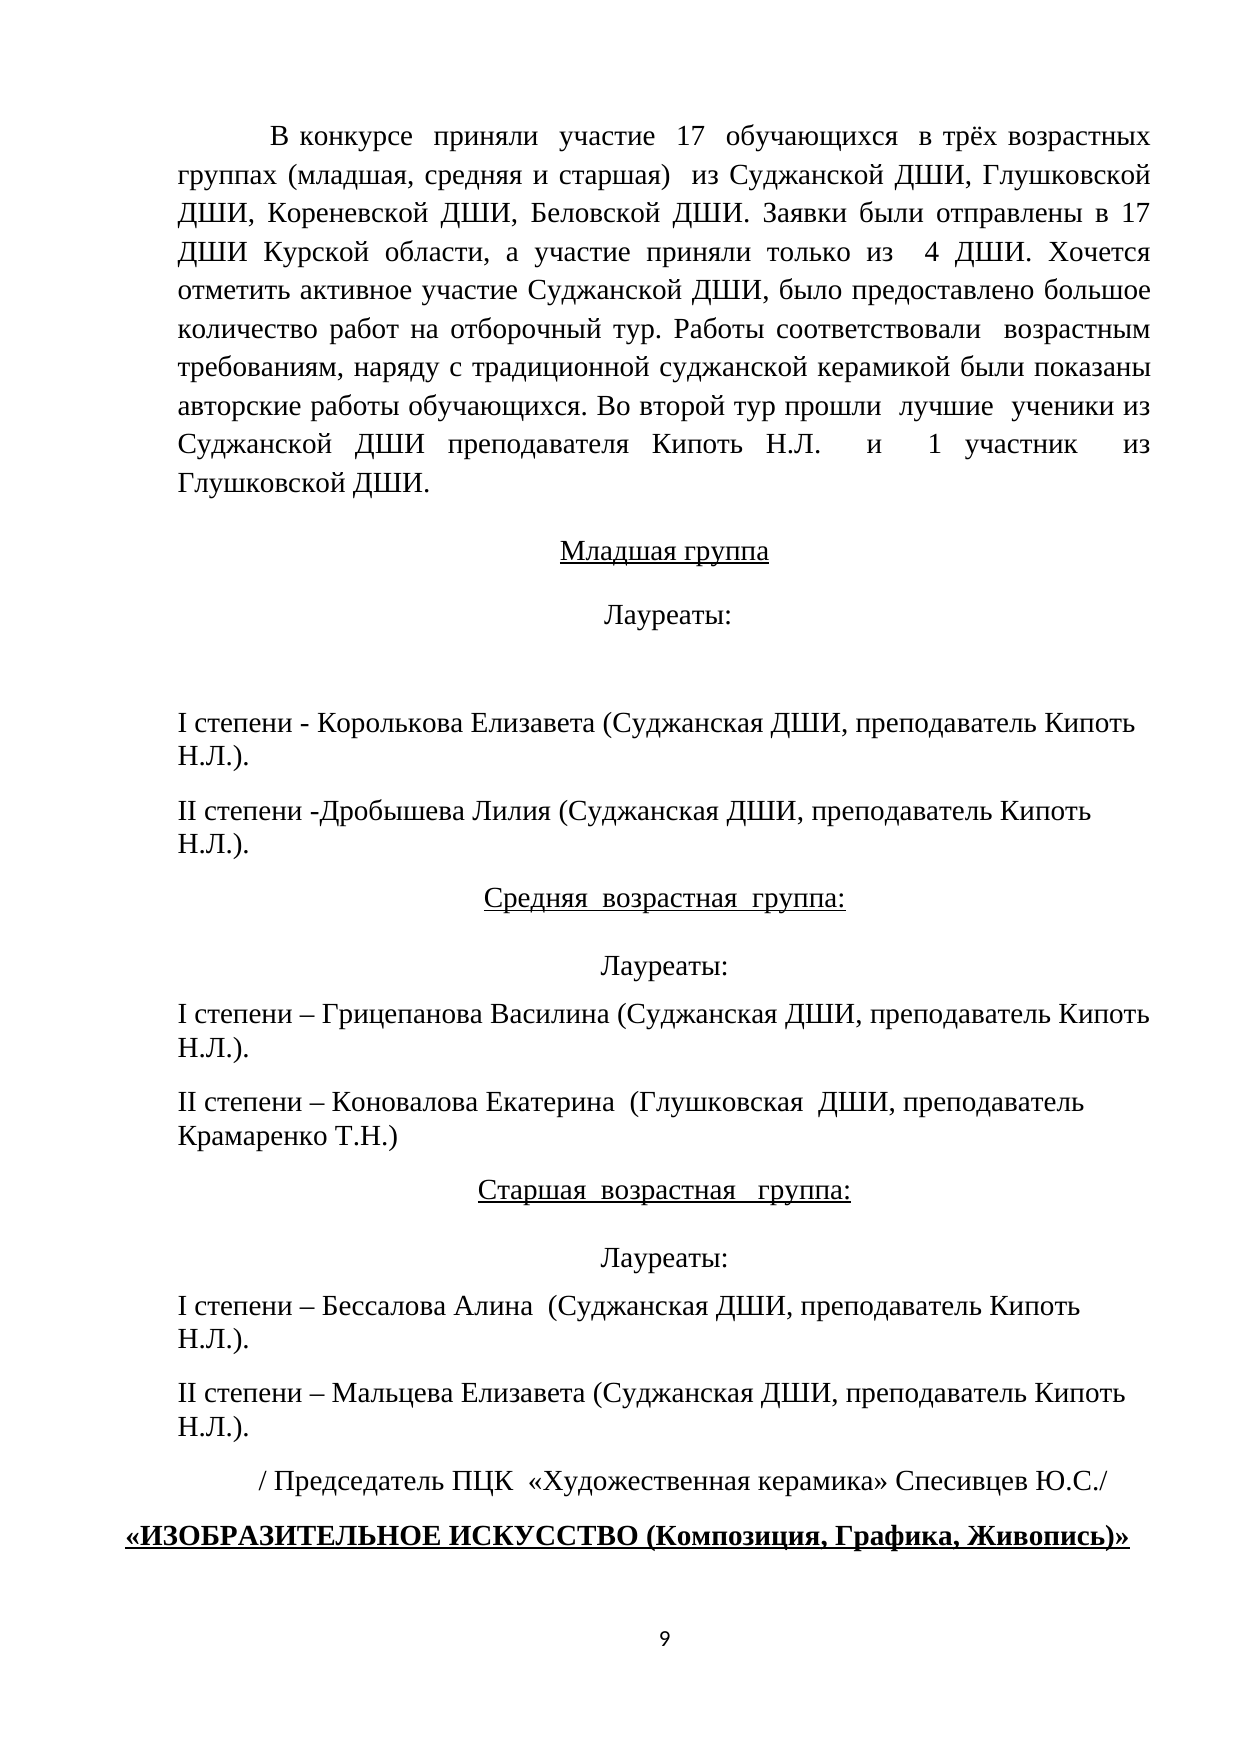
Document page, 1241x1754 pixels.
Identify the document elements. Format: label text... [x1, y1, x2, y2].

text Лауреаты: [177, 597, 1152, 631]
text Старшая возрастная группа: [177, 1172, 1152, 1206]
text I степени – Грицепанова Василина (Суджанская ДШИ, преподаватель Кипоть Н.Л.). [177, 996, 1152, 1063]
text II степени – Коновалова Екатерина (Глушковская ДШИ, преподаватель Крамаренко Т.Н.) [177, 1084, 1152, 1151]
text / Председатель ПЦК «Художественная керамика» Спесивцев Ю.С./ [177, 1463, 1152, 1497]
text Лауреаты: [177, 948, 1152, 982]
text I степени - Королькова Елизавета (Суджанская ДШИ, преподаватель Кипоть Н.Л.). [177, 705, 1152, 772]
text Младшая группа [177, 533, 1152, 566]
text II степени -Дробышева Лилия (Суджанская ДШИ, преподаватель Кипоть Н.Л.). [177, 793, 1152, 860]
text Лауреаты: [177, 1240, 1152, 1273]
text Средняя возрастная группа: [177, 881, 1152, 914]
text I степени – Бессалова Алина (Суджанская ДШИ, преподаватель Кипоть Н.Л.). [177, 1288, 1152, 1355]
text В конкурсе приняли участие 17 обучающихся в трёх возрастных группах (младшая, средняя и старшая) из Суджанской ДШИ, Глушковской ДШИ, Кореневской ДШИ, Беловской ДШИ. Заявки были отправлены в 17 ДШИ Курской области, а участие приняли только из 4 ДШИ. Хочется отметить активное участие Суджанской ДШИ, было предоставлено большое количество работ на отборочный тур. Работы соответствовали возрастным требованиям, наряду с традиционной суджанской керамикой были показаны авторские работы обучающихся. Во второй тур прошли лучшие ученики из Суджанской ДШИ преподавателя Кипоть Н.Л. и 1 участник из Глушковской ДШИ. [177, 118, 1152, 499]
text II степени – Мальцева Елизавета (Суджанская ДШИ, преподаватель Кипоть Н.Л.). [177, 1376, 1152, 1443]
text «ИЗОБРАЗИТЕЛЬНОЕ ИСКУССТВО (Композиция, Графика, Живопись)» [103, 1518, 1152, 1551]
